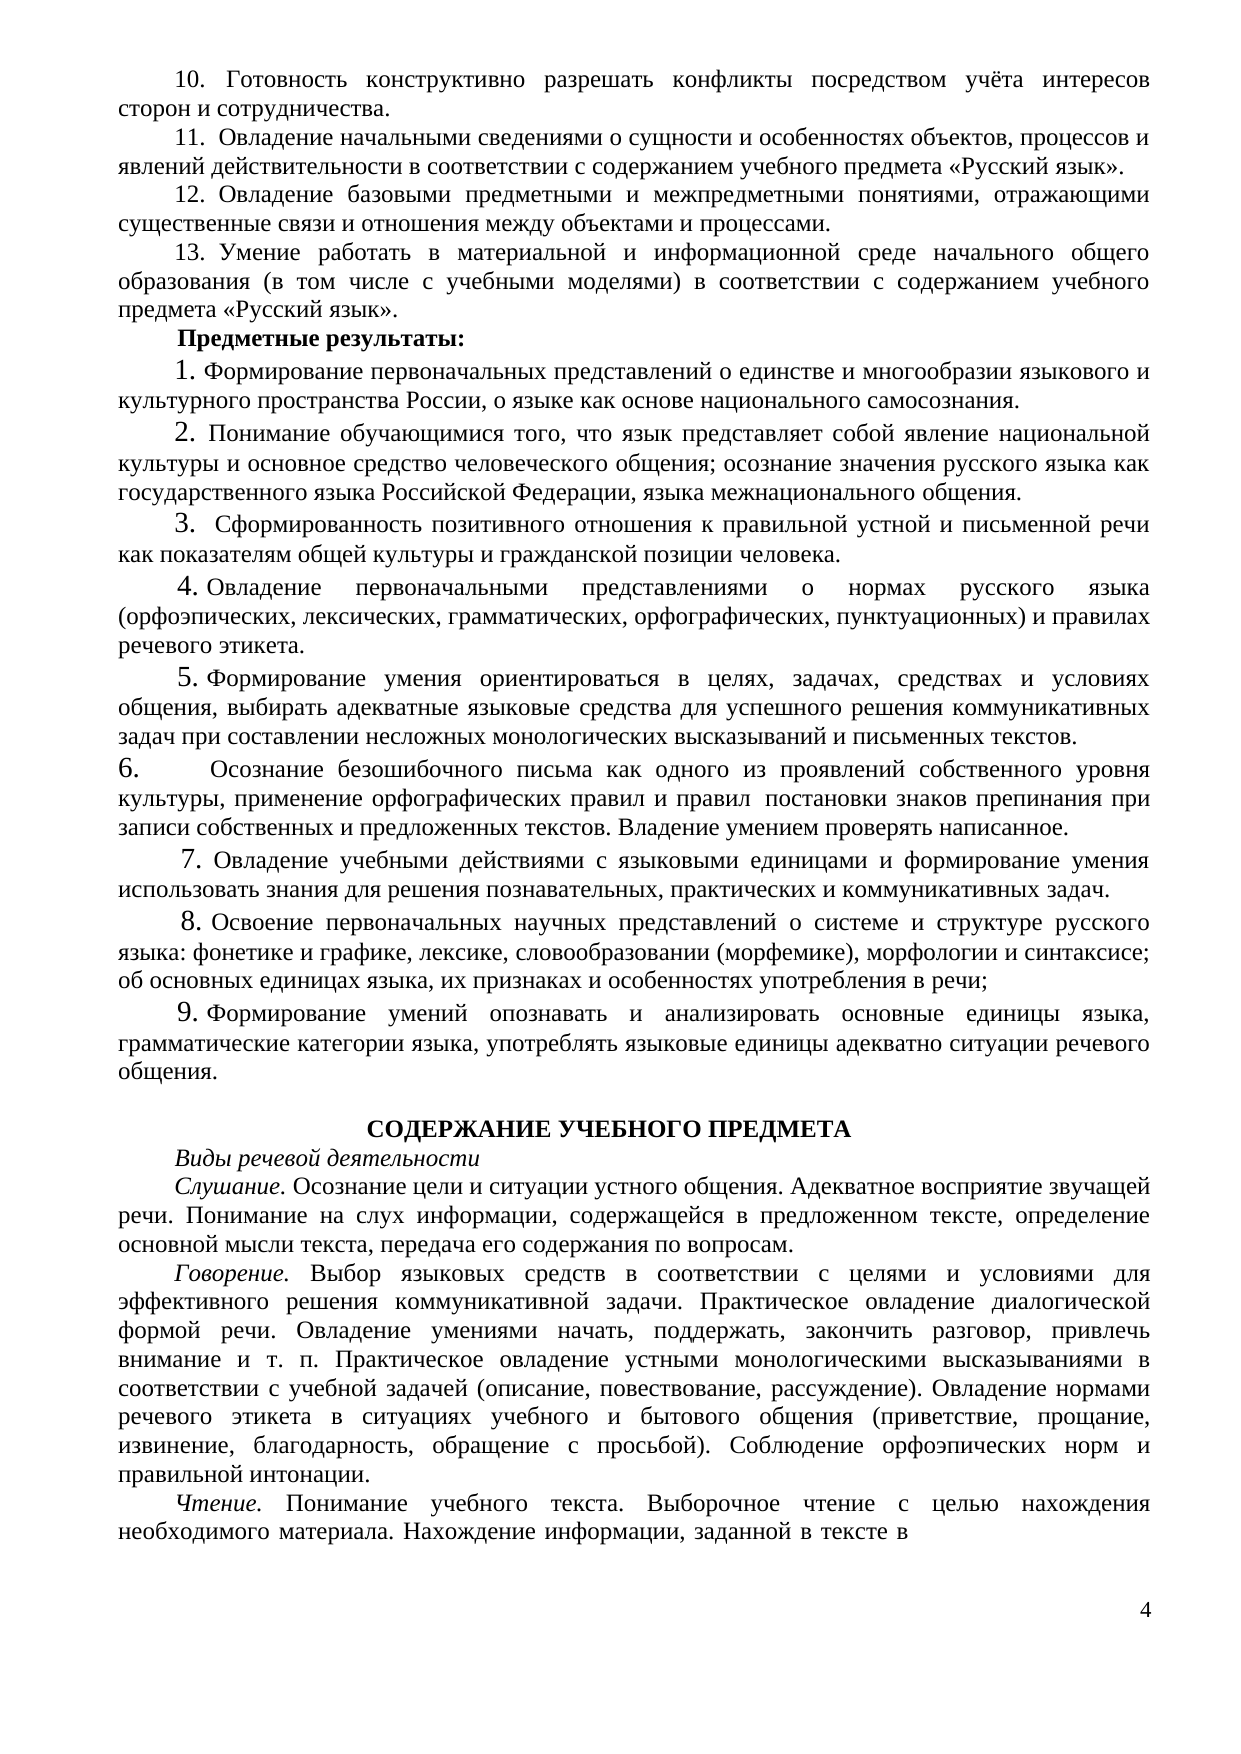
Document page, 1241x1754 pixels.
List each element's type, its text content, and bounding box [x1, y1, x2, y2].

list Формирование умений опознавать и анализировать основные единицы языка, грамматические категории языка, употреблять языковые единицы адекватно ситуации речевого общения. [118, 994, 1151, 1085]
list Готовность конструктивно разрешать конфликты посредством учёта интересов сторон и сотрудничества. [118, 64, 1151, 122]
list Умение работать в материальной и информационной среде начального общего образования (в том числе с учебными моделями) в соответствии с содержанием учебного предмета «Русский язык». [118, 237, 1151, 323]
subtitle Предметные результаты: [177, 323, 1151, 352]
list Понимание обучающимися того, что язык представляет собой явление национальной культуры и основное средство человеческого общения; осознание значения русского языка как государственного языка Российской Федерации, языка межнационального общения. [118, 414, 1151, 505]
subtitle СОДЕРЖАНИЕ УЧЕБНОГО ПРЕДМЕТА [366, 1114, 1151, 1143]
text Слушание. Осознание цели и ситуации устного общения. Адекватное восприятие звучащей речи. Понимание на слух информации, содержащейся в предложенном тексте, определение основной мысли текста, передача его содержания по вопросам. [118, 1171, 1151, 1258]
text Говорение. Выбор языковых средств в соответствии с целями и условиями для эффективного решения коммуникативной задачи. Практическое овладение диалогической формой речи. Овладение умениями начать, поддержать, закончить разговор, привлечь внимание и т. п. Практическое овладение устными монологическими высказываниями в соответствии с учебной задачей (описание, повествование, рассуждение). Овладение нормами речевого этикета в ситуациях учебного и бытового общения (приветствие, прощание, извинение, благодарность, обращение с просьбой). Соблюдение орфоэпических норм и правильной интонации. [118, 1258, 1151, 1488]
text Виды речевой деятельности [174, 1143, 1151, 1171]
list Овладение начальными сведениями о сущности и особенностях объектов, процессов и явлений действительности в соответствии с содержанием учебного предмета «Русский язык». [118, 122, 1151, 179]
list Сформированность позитивного отношения к правильной устной и письменной речи как показателям общей культуры и гражданской позиции человека. [118, 505, 1151, 568]
list Освоение первоначальных научных представлений о системе и структуре русского языка: фонетике и графике, лексике, словообразовании (морфемике), морфологии и синтаксисе; об основных единицах языка, их признаках и особенностях употребления в речи; [118, 903, 1151, 994]
list Овладение первоначальными представлениями о нормах русского языка (орфоэпических, лексических, грамматических, орфографических, пунктуационных) и правилах речевого этикета. [118, 568, 1151, 659]
list Овладение учебными действиями с языковыми единицами и формирование умения использовать знания для решения познавательных, практических и коммуникативных задач. [118, 841, 1151, 903]
list Осознание безошибочного письма как одного из проявлений собственного уровня культуры, применение орфографических правил и правил постановки знаков препинания при записи собственных и предложенных текстов. Владение умением проверять написанное. [118, 750, 1151, 841]
list Овладение базовыми предметными и межпредметными понятиями, отражающими существенные связи и отношения между объектами и процессами. [118, 179, 1151, 237]
text Чтение. Понимание учебного текста. Выборочное чтение с целью нахождения необходимого материала. Нахождение информации, заданной в тексте в [118, 1488, 1151, 1545]
list Формирование умения ориентироваться в целях, задачах, средствах и условиях общения, выбирать адекватные языковые средства для успешного решения коммуникативных задач при составлении несложных монологических высказываний и письменных текстов. [118, 659, 1151, 750]
list Формирование первоначальных представлений о единстве и многообразии языкового и культурного пространства России, о языке как основе национального самосознания. [118, 352, 1151, 414]
